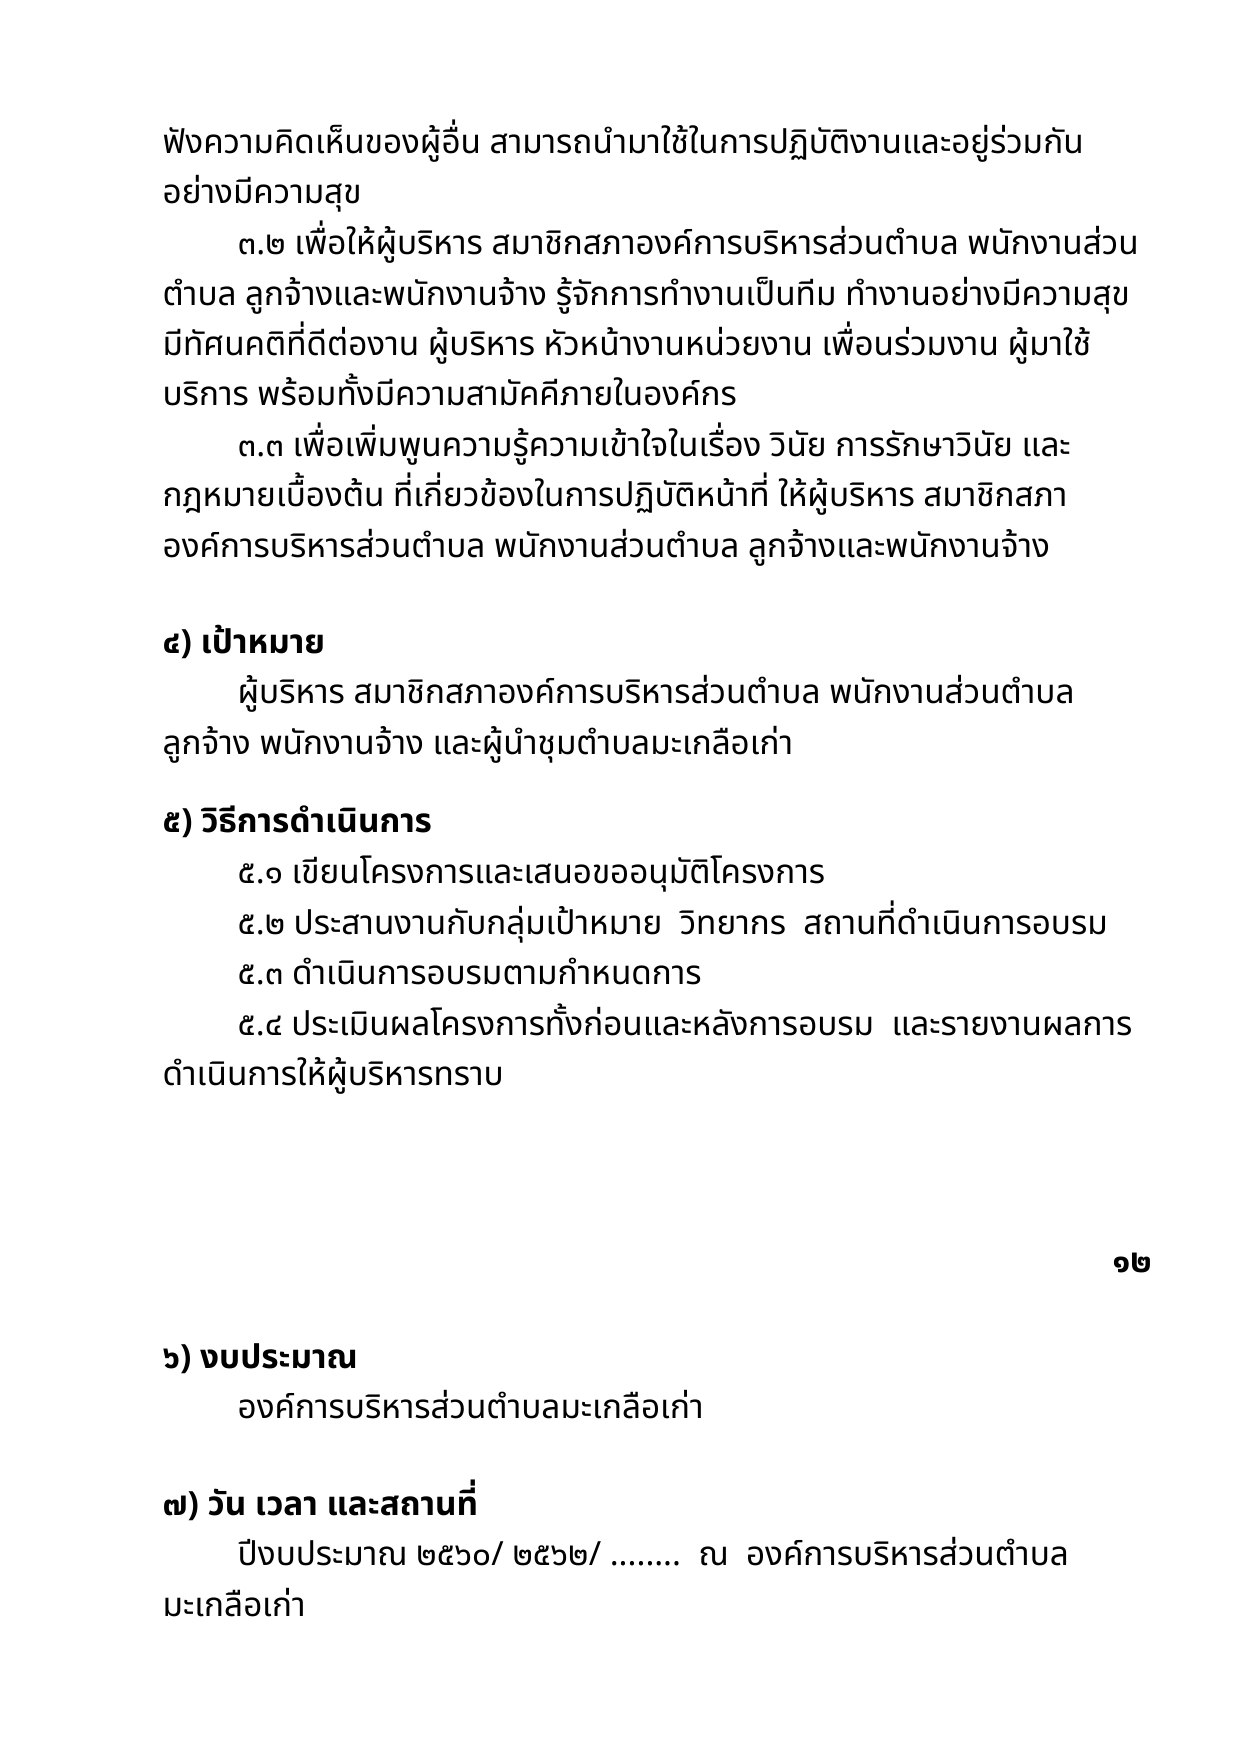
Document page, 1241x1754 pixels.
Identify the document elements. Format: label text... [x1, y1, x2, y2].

text ผู้บริหาร สมาชิกสภาองค์การบริหารส่วนตำบล พนักงานส่วนตำบล ลูกจ้าง พนักงานจ้าง และผู้นำชุมตำบลมะเกลือเก่า [162, 668, 1152, 769]
text ๕.๑ เขียนโครงการและเสนอขออนุมัติโครงการ [162, 848, 1152, 898]
text ๗) วัน เวลา และสถานที่ [162, 1479, 1152, 1530]
text ๕.๓ ดำเนินการอบรมตามกำหนดการ [162, 949, 1152, 1000]
text ๖) งบประมาณ [162, 1333, 1152, 1383]
text ๓.๒ เพื่อให้ผู้บริหาร สมาชิกสภาองค์การบริหารส่วนตำบล พนักงานส่วนตำบล ลูกจ้างและพนักงานจ้าง รู้จักการทำงานเป็นทีม ทำงานอย่างมีความสุข มีทัศนคติที่ดีต่องาน ผู้บริหาร หัวหน้างานหน่วยงาน เพื่อนร่วมงาน ผู้มาใช้บริการ พร้อมทั้งมีความสามัคคีภายในองค์กร [162, 219, 1152, 421]
text ๓.๓ เพื่อเพิ่มพูนความรู้ความเข้าใจในเรื่อง วินัย การรักษาวินัย และกฎหมายเบื้องต้น ที่เกี่ยวข้องในการปฏิบัติหน้าที่ ให้ผู้บริหาร สมาชิกสภาองค์การบริหารส่วนตำบล พนักงานส่วนตำบล ลูกจ้างและพนักงานจ้าง [162, 421, 1152, 572]
text ๕.๔ ประเมินผลโครงการทั้งก่อนและหลังการอบรม และรายงานผลการดำเนินการให้ผู้บริหารทราบ [162, 1000, 1152, 1101]
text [162, 118, 1152, 219]
text ๕) วิธีการดำเนินการ [162, 797, 1152, 848]
text ๕.๒ ประสานงานกับกลุ่มเป้าหมาย วิทยากร สถานที่ดำเนินการอบรม [162, 898, 1152, 949]
text องค์การบริหารส่วนตำบลมะเกลือเก่า [162, 1383, 1152, 1434]
text ปีงบประมาณ ๒๕๖๐/ ๒๕๖๒/ ........ ณ องค์การบริหารส่วนตำบลมะเกลือเก่า [162, 1530, 1152, 1631]
text ๔) เป้าหมาย [162, 618, 1152, 668]
text ๑๒ [162, 1237, 1152, 1287]
